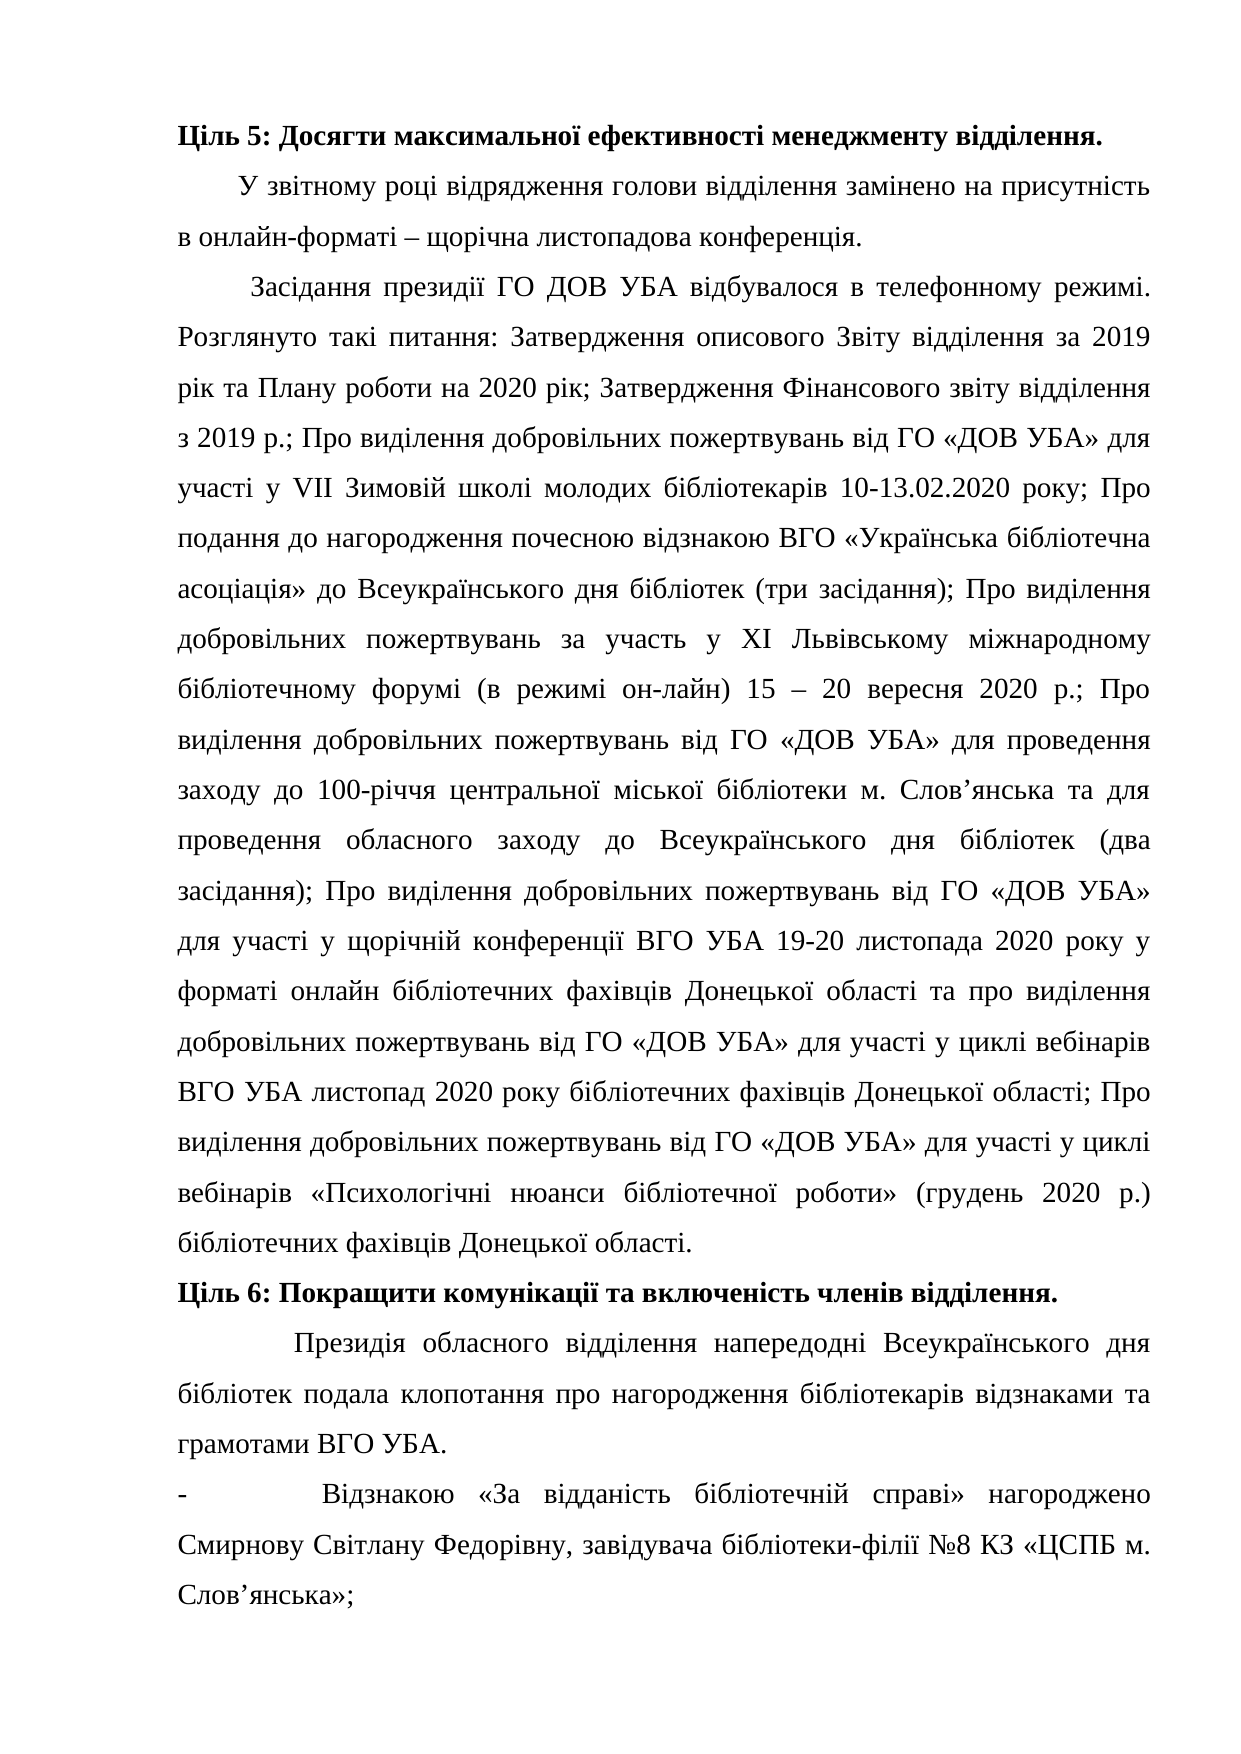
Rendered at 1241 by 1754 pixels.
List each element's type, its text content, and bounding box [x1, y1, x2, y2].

text Ціль 5: Досягти максимальної ефективності менеджменту відділення. [177, 118, 1152, 152]
text У звітному році відрядження голови відділення замінено на присутність в онлайн-форматі – щорічна листопадова конференція. [177, 168, 1152, 252]
text - Відзнакою «За відданість бібліотечній справі» нагороджено Смирнову Світлану Федорівну, завідувача бібліотеки-філії №8 КЗ «ЦСПБ м. Слов’янська»; [177, 1477, 1152, 1611]
text Ціль 6: Покращити комунікації та включеність членів відділення. [177, 1275, 1152, 1309]
text Засідання президії ГО ДОВ УБА відбувалося в телефонному режимі. Розглянуто такі питання: Затвердження описового Звіту відділення за 2019 рік та Плану роботи на 2020 рік; Затвердження Фінансового звіту відділення з 2019 р.; Про виділення добровільних пожертвувань від ГО «ДОВ УБА» для участі у VII Зимовій школі молодих бібліотекарів 10-13.02.2020 року; Про подання до нагородження почесною відзнакою ВГО «Українська бібліотечна асоціація» до Всеукраїнського дня бібліотек (три засідання); Про виділення добровільних пожертвувань за участь у ХІ Львівському міжнародному бібліотечному форумі (в режимі он-лайн) 15 – 20 вересня 2020 р.; Про виділення добровільних пожертвувань від ГО «ДОВ УБА» для проведення заходу до 100-річчя центральної міської бібліотеки м. Слов’янська та для проведення обласного заходу до Всеукраїнського дня бібліотек (два засідання); Про виділення добровільних пожертвувань від ГО «ДОВ УБА» для участі у щорічній конференції ВГО УБА 19-20 листопада 2020 року у форматі онлайн бібліотечних фахівців Донецької області та про виділення добровільних пожертвувань від ГО «ДОВ УБА» для участі у циклі вебінарів ВГО УБА листопад 2020 року бібліотечних фахівців Донецької області; Про виділення добровільних пожертвувань від ГО «ДОВ УБА» для участі у циклі вебінарів «Психологічні нюанси бібліотечної роботи» (грудень 2020 р.) бібліотечних фахівців Донецької області. [177, 269, 1152, 1258]
text Президія обласного відділення напередодні Всеукраїнського дня бібліотек подала клопотання про нагородження бібліотекарів відзнаками та грамотами ВГО УБА. [177, 1326, 1152, 1460]
